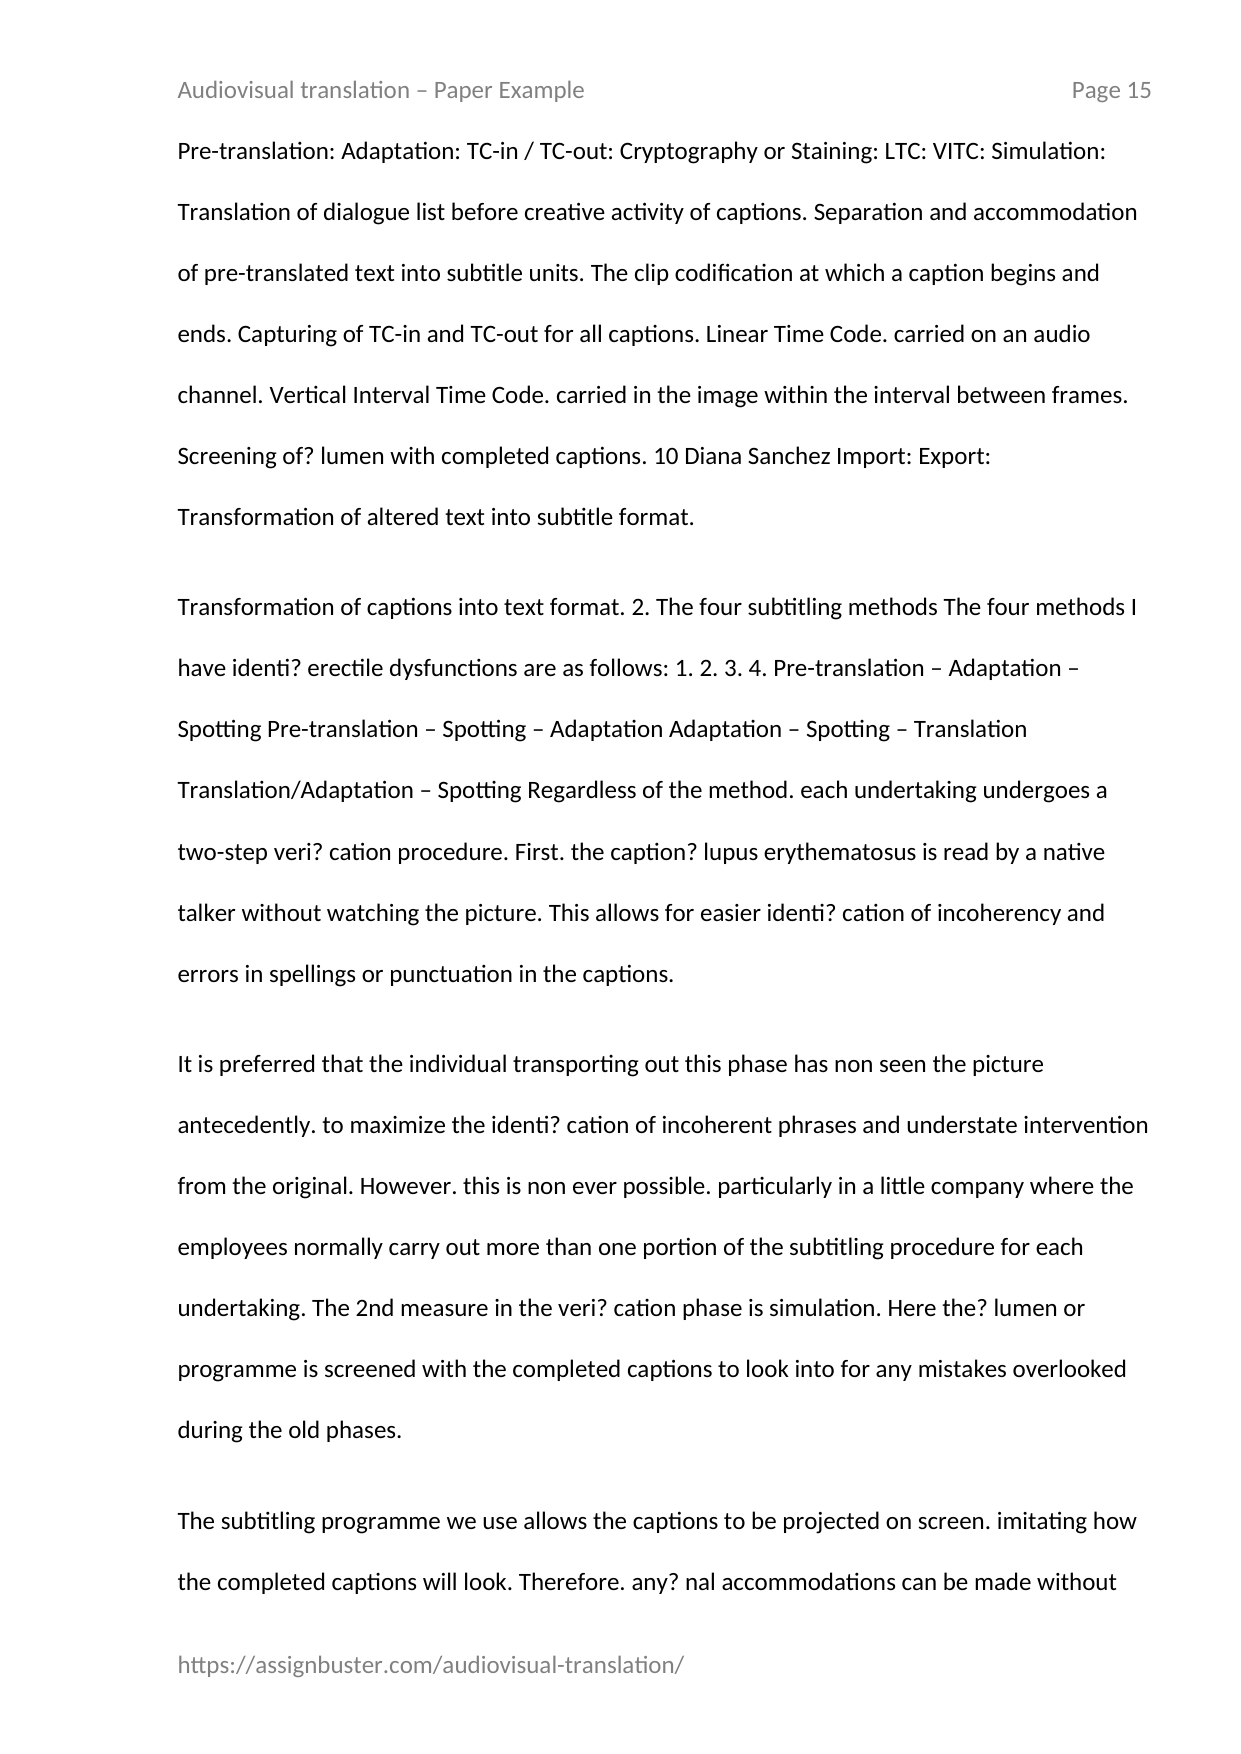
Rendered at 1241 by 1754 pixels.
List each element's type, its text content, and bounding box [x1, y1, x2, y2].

text It is preferred that the individual transporting out this phase has non seen the picture antecedently. to maximize the identi? cation of incoherent phrases and understate intervention from the original. However. this is non ever possible. particularly in a little company where the employees normally carry out more than one portion of the subtitling procedure for each undertaking. The 2nd measure in the veri? cation phase is simulation. Here the? lumen or programme is screened with the completed captions to look into for any mistakes overlooked during the old phases. [177, 1048, 1152, 1445]
text Pre-translation: Adaptation: TC-in / TC-out: Cryptography or Staining: LTC: VITC: Simulation: Translation of dialogue list before creative activity of captions. Separation and accommodation of pre-translated text into subtitle units. The clip codification at which a caption begins and ends. Capturing of TC-in and TC-out for all captions. Linear Time Code. carried on an audio channel. Vertical Interval Time Code. carried in the image within the interval between frames. Screening of? lumen with completed captions. 10 Diana Sanchez Import: Export: Transformation of altered text into subtitle format. [177, 135, 1152, 532]
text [177, 1505, 1152, 1597]
text Transformation of captions into text format. 2. The four subtitling methods The four methods I have identi? erectile dysfunctions are as follows: 1. 2. 3. 4. Pre-translation – Adaptation – Spotting Pre-translation – Spotting – Adaptation Adaptation – Spotting – Translation Translation/Adaptation – Spotting Regardless of the method. each undertaking undergoes a two-step veri? cation procedure. First. the caption? lupus erythematosus is read by a native talker without watching the picture. This allows for easier identi? cation of incoherency and errors in spellings or punctuation in the captions. [177, 592, 1152, 988]
